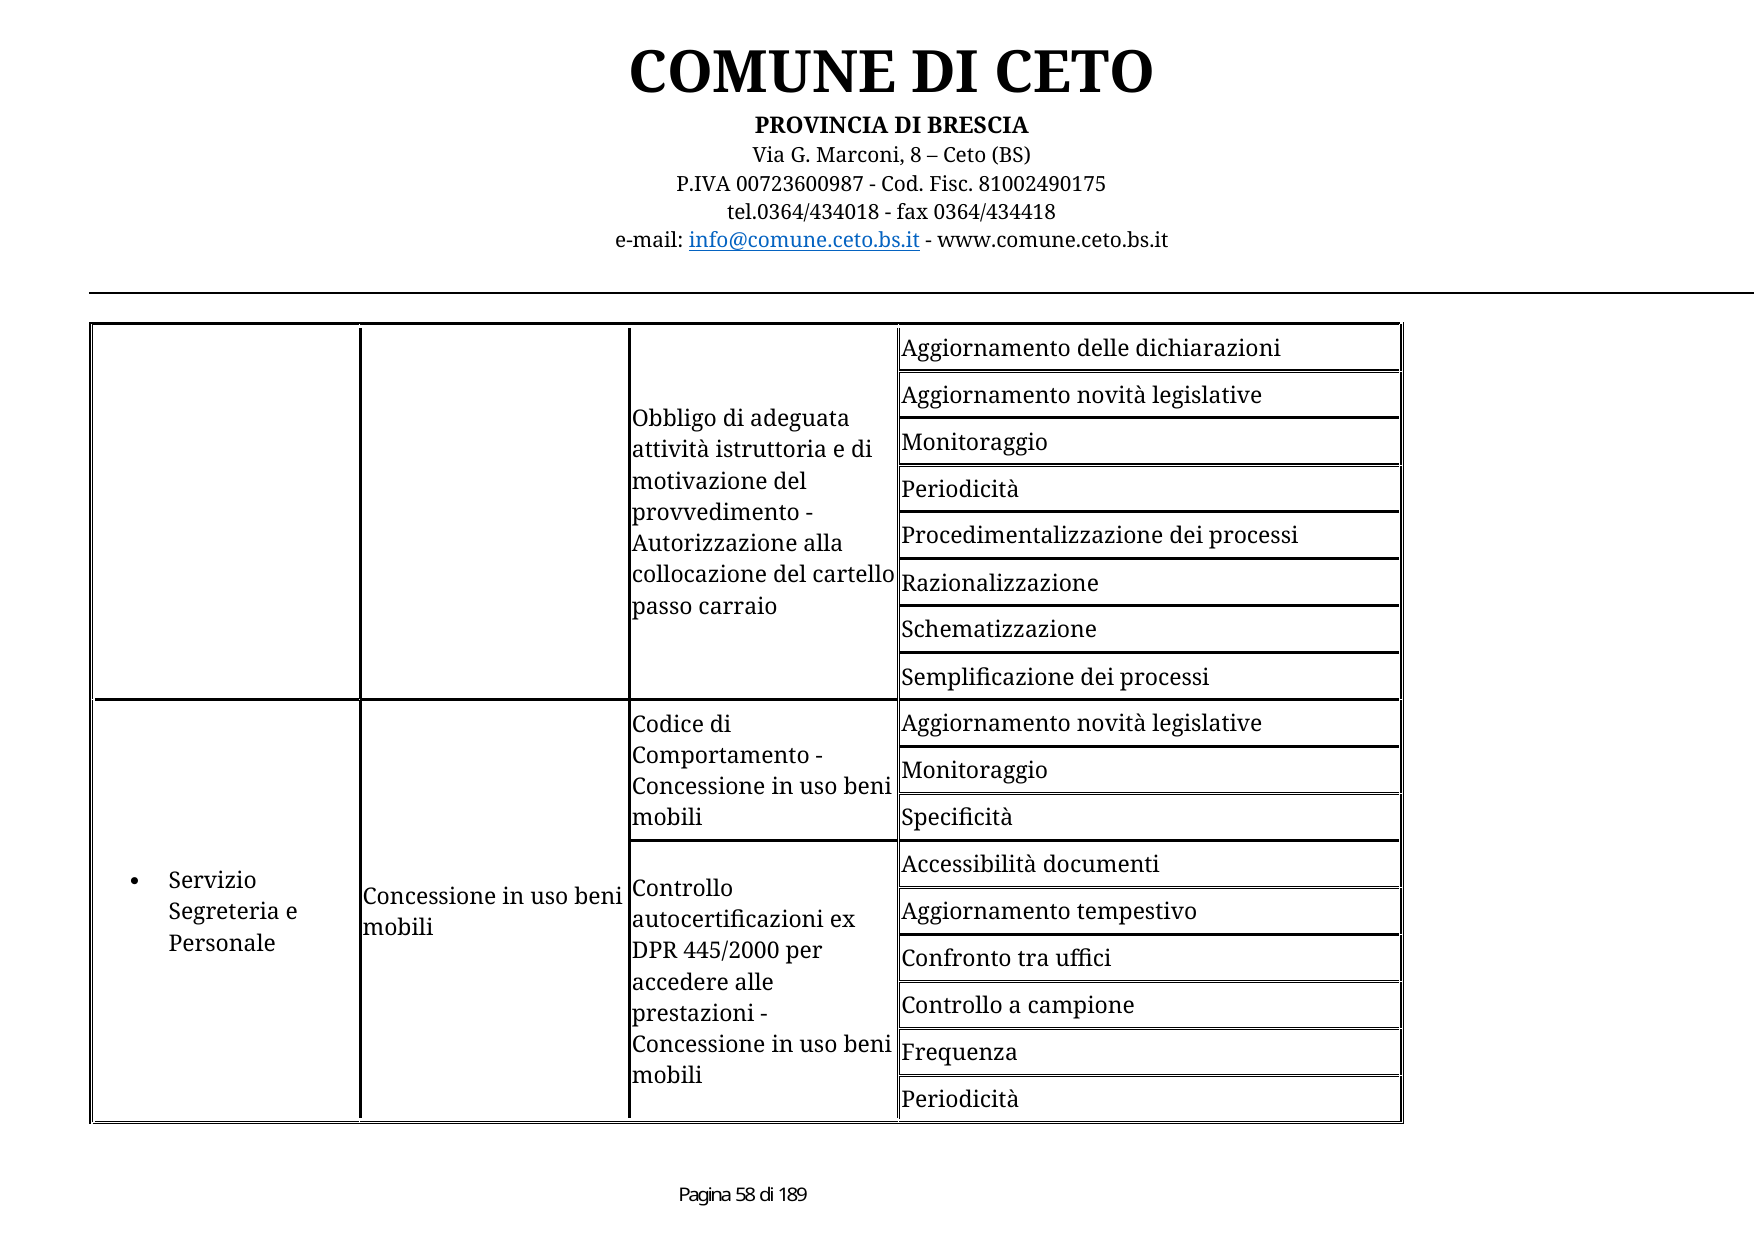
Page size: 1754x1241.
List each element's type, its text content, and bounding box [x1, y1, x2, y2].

table_cell Procedimentalizzazione dei processi [900, 510, 1400, 557]
table_cell Obbligo di adeguata attività istruttoria e di motivazione del provvedimento - Autorizzazione alla collocazione del cartello passo carraio [629, 325, 899, 698]
table_cell Controllo a campione [899, 980, 1402, 1027]
table_cell Razionalizzazione [900, 557, 1400, 604]
table_cell Periodicità [899, 1074, 1402, 1121]
table_cell Aggiornamento novità legislative [900, 369, 1401, 416]
table_cell Schematizzazione [900, 604, 1400, 651]
table_cell Monitoraggio [900, 416, 1400, 463]
table_cell Controllo autocertificazioni ex DPR 445/2000 per accedere alle prestazioni - Concessione in uso beni mobili [629, 842, 899, 1121]
table_cell Semplificazione dei processi [900, 651, 1400, 698]
table_cell Confronto tra uffici [900, 933, 1402, 980]
table_cell Aggiornamento delle dichiarazioni [899, 322, 1402, 369]
table_cell Codice di Comportamento - Concessione in uso beni mobili [631, 701, 897, 839]
table_cell Specificità [899, 792, 1402, 839]
table_cell Periodicità [900, 463, 1401, 510]
table_cell Monitoraggio [900, 745, 1400, 792]
table_cell Servizio Segreteria e Personale [91, 698, 360, 1121]
table_cell Aggiornamento tempestivo [899, 886, 1402, 933]
table_cell Frequenza [899, 1027, 1402, 1074]
table_cell Accessibilità documenti [900, 839, 1400, 886]
table_cell Concessione in uso beni mobili [360, 701, 629, 1121]
table_cell Aggiornamento novità legislative [900, 698, 1402, 745]
